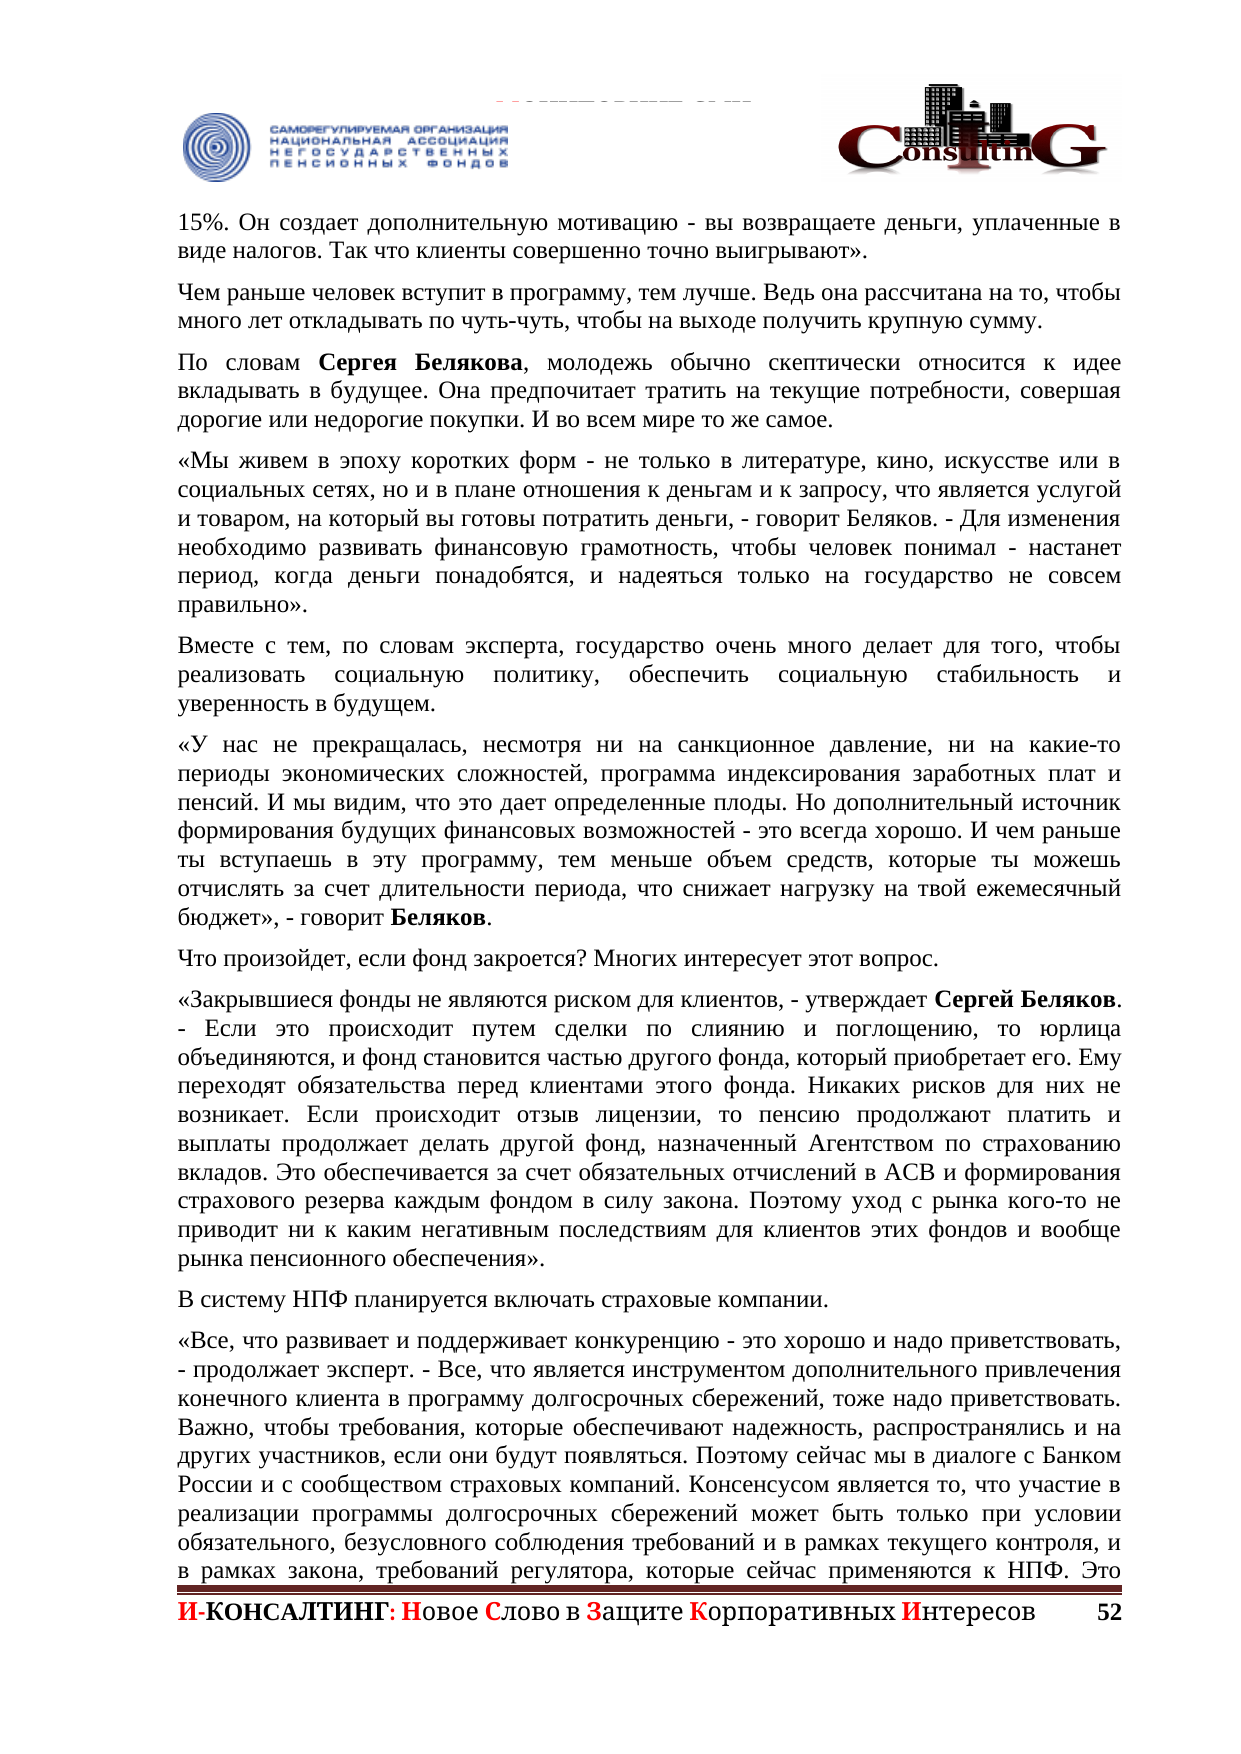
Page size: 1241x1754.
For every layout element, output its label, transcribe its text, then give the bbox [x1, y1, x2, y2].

picture [821, 73, 1122, 182]
text По словам Сергея Белякова, молодежь обычно скептически относится к идее вкладывать в будущее. Она предпочитает тратить на текущие потребности, совершая дорогие или недорогие покупки. И во всем мире то же самое. [177, 347, 1122, 433]
text «Мы живем в эпоху коротких форм - не только в литературе, кино, искусстве или в социальных сетях, но и в плане отношения к деньгам и к запросу, что является услугой и товаром, на который вы готовы потратить деньги, - говорит Беляков. - Для изменения необходимо развивать финансовую грамотность, чтобы человек понимал - настанет период, когда деньги понадобятся, и надеяться только на государство не совсем правильно». [177, 446, 1122, 618]
picture [183, 113, 508, 182]
text «Закрывшиеся фонды не являются риском для клиентов, - утверждает Сергей Беляков. - Если это происходит путем сделки по слиянию и поглощению, то юрлица объединяются, и фонд становится частью другого фонда, который приобретает его. Ему переходят обязательства перед клиентами этого фонда. Никаких рисков для них не возникает. Если происходит отзыв лицензии, то пенсию продолжают платить и выплаты продолжает делать другой фонд, назначенный Агентством по страхованию вкладов. Это обеспечивается за счет обязательных отчислений в АСВ и формирования страхового резерва каждым фондом в силу закона. Поэтому уход с рынка кого-то не приводит ни к каким негативным последствиям для клиентов этих фондов и вообще рынка пенсионного обеспечения». [177, 984, 1122, 1272]
text Чем раньше человек вступит в программу, тем лучше. Ведь она рассчитана на то, чтобы много лет откладывать по чуть-чуть, чтобы на выходе получить крупную сумму. [177, 277, 1122, 334]
text «У нас не прекращалась, несмотря ни на санкционное давление, ни на какие-то периоды экономических сложностей, программа индексирования заработных плат и пенсий. И мы видим, что это дает определенные плоды. Но дополнительный источник формирования будущих финансовых возможностей - это всегда хорошо. И чем раньше ты вступаешь в эту программу, тем меньше объем средств, которые ты можешь отчислять за счет длительности периода, что снижает нагрузку на твой ежемесячный бюджет», - говорит Беляков. [177, 729, 1122, 931]
text Вместе с тем, по словам эксперта, государство очень много делает для того, чтобы реализовать социальную политику, обеспечить социальную стабильность и уверенность в будущем. [177, 631, 1122, 717]
text Что произойдет, если фонд закроется? Многих интересует этот вопрос. [177, 943, 1122, 972]
text В систему НПФ планируется включать страховые компании. [177, 1284, 1122, 1313]
